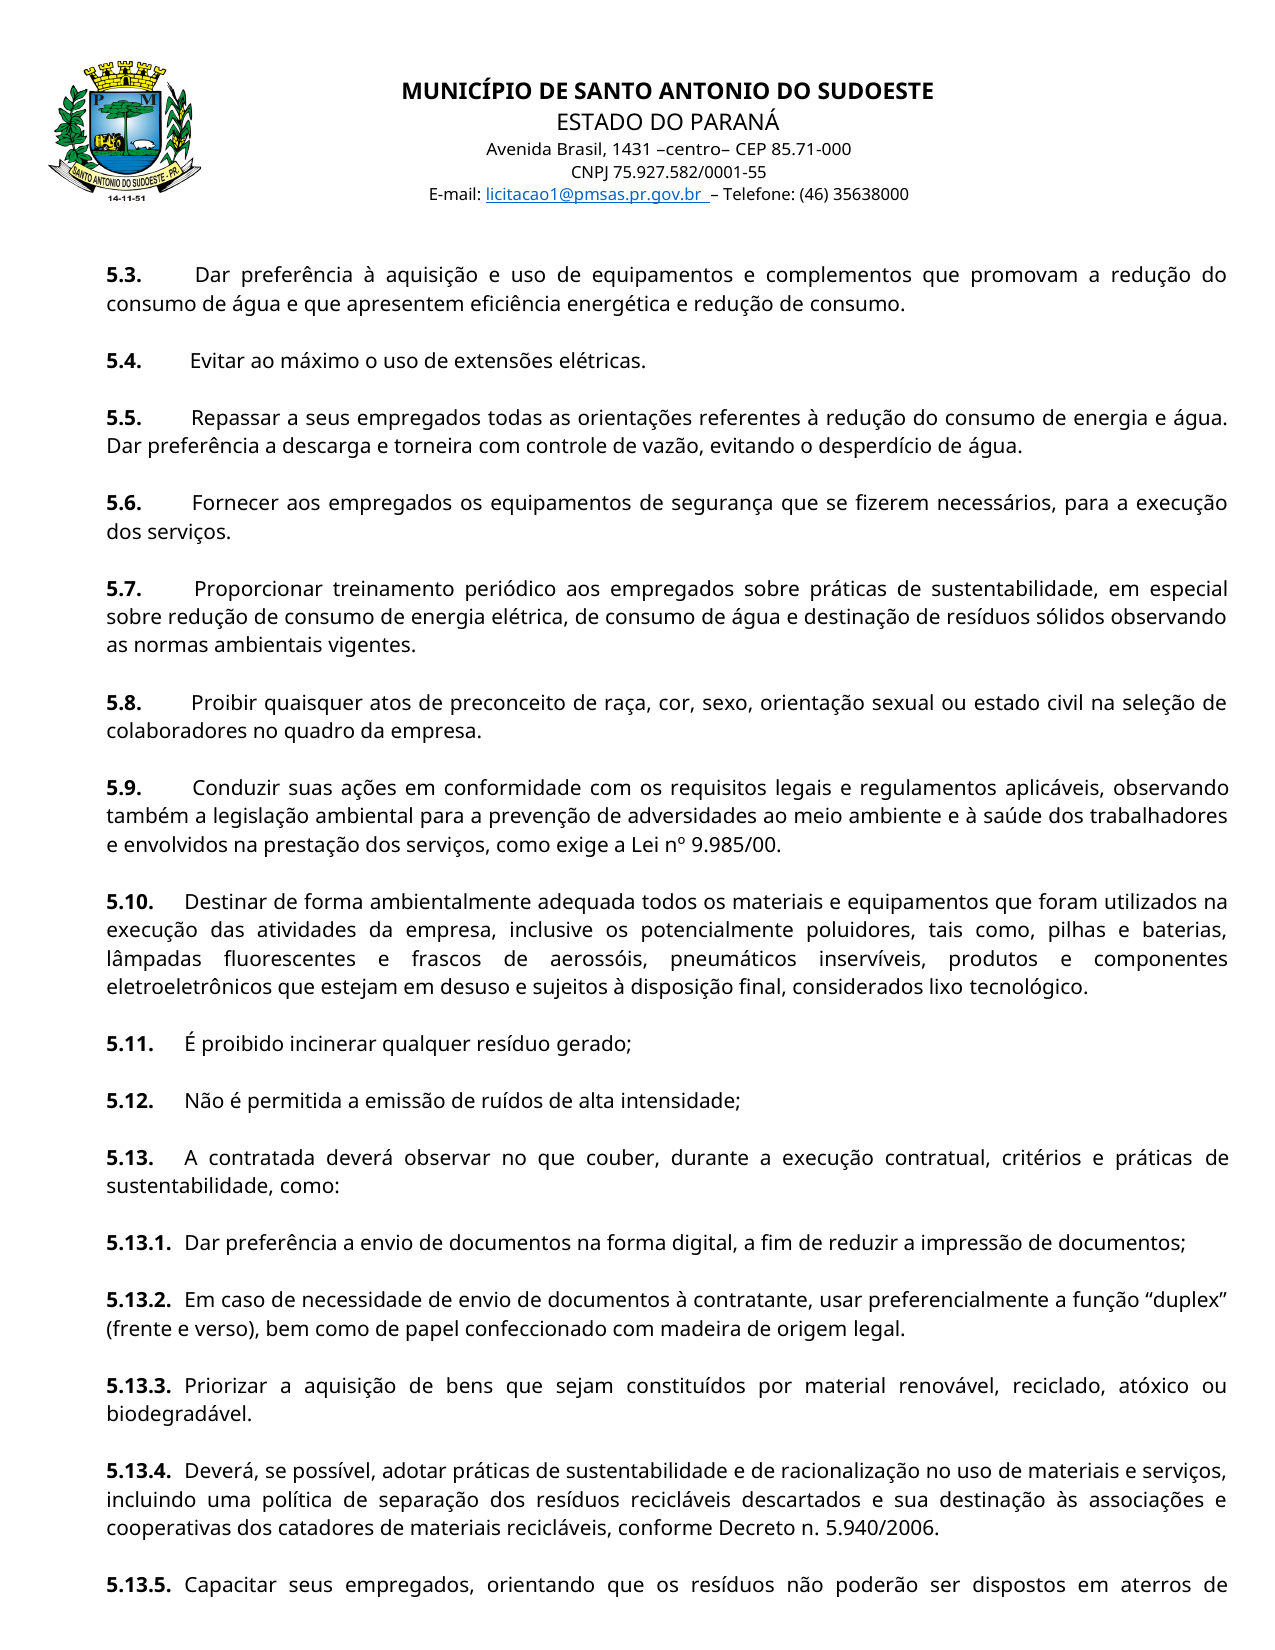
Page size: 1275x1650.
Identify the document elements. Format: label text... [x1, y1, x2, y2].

list Dar preferência a envio de documentos na forma digital, a fim de reduzir a impressão de documentos; [106, 1228, 1229, 1257]
list Priorizar a aquisição de bens que sejam constituídos por material renovável, reciclado, atóxico ou biodegradável. [106, 1371, 1229, 1428]
list Proporcionar treinamento periódico aos empregados sobre práticas de sustentabilidade, em especial sobre redução de consumo de energia elétrica, de consumo de água e destinação de resíduos sólidos observando as normas ambientais vigentes. [106, 574, 1229, 659]
list Em caso de necessidade de envio de documentos à contratante, usar preferencialmente a função “duplex” (frente e verso), bem como de papel confeccionado com madeira de origem legal. [106, 1286, 1229, 1342]
list A contratada deverá observar no que couber, durante a execução contratual, critérios e práticas de sustentabilidade, como: [106, 1143, 1229, 1200]
list Repassar a seus empregados todas as orientações referentes à redução do consumo de energia e água. Dar preferência a descarga e torneira com controle de vazão, evitando o desperdício de água. [106, 403, 1229, 460]
list É proibido incinerar qualquer resíduo gerado; [106, 1029, 1229, 1058]
list Não é permitida a emissão de ruídos de alta intensidade; [106, 1086, 1229, 1114]
list Dar preferência à aquisição e uso de equipamentos e complementos que promovam a redução do consumo de água e que apresentem eficiência energética e redução de consumo. [106, 261, 1229, 317]
list Evitar ao máximo o uso de extensões elétricas. [106, 346, 1229, 374]
list Destinar de forma ambientalmente adequada todos os materiais e equipamentos que foram utilizados na execução das atividades da empresa, inclusive os potencialmente poluidores, tais como, pilhas e baterias, lâmpadas fluorescentes e frascos de aerossóis, pneumáticos inservíveis, produtos e componentes eletroeletrônicos que estejam em desuso e sujeitos à disposição final, considerados lixo tecnológico. [106, 887, 1229, 1001]
list Proibir quaisquer atos de preconceito de raça, cor, sexo, orientação sexual ou estado civil na seleção de colaboradores no quadro da empresa. [106, 688, 1229, 744]
picture [48, 61, 202, 201]
list Fornecer aos empregados os equipamentos de segurança que se fizerem necessários, para a execução dos serviços. [106, 488, 1229, 545]
list Conduzir suas ações em conformidade com os requisitos legais e regulamentos aplicáveis, observando também a legislação ambiental para a prevenção de adversidades ao meio ambiente e à saúde dos trabalhadores e envolvidos na prestação dos serviços, como exige a Lei nº 9.985/00. [106, 773, 1229, 858]
list Deverá, se possível, adotar práticas de sustentabilidade e de racionalização no uso de materiais e serviços, incluindo uma política de separação dos resíduos recicláveis descartados e sua destinação às associações e cooperativas dos catadores de materiais recicláveis, conforme Decreto n. 5.940/2006. [106, 1456, 1229, 1542]
